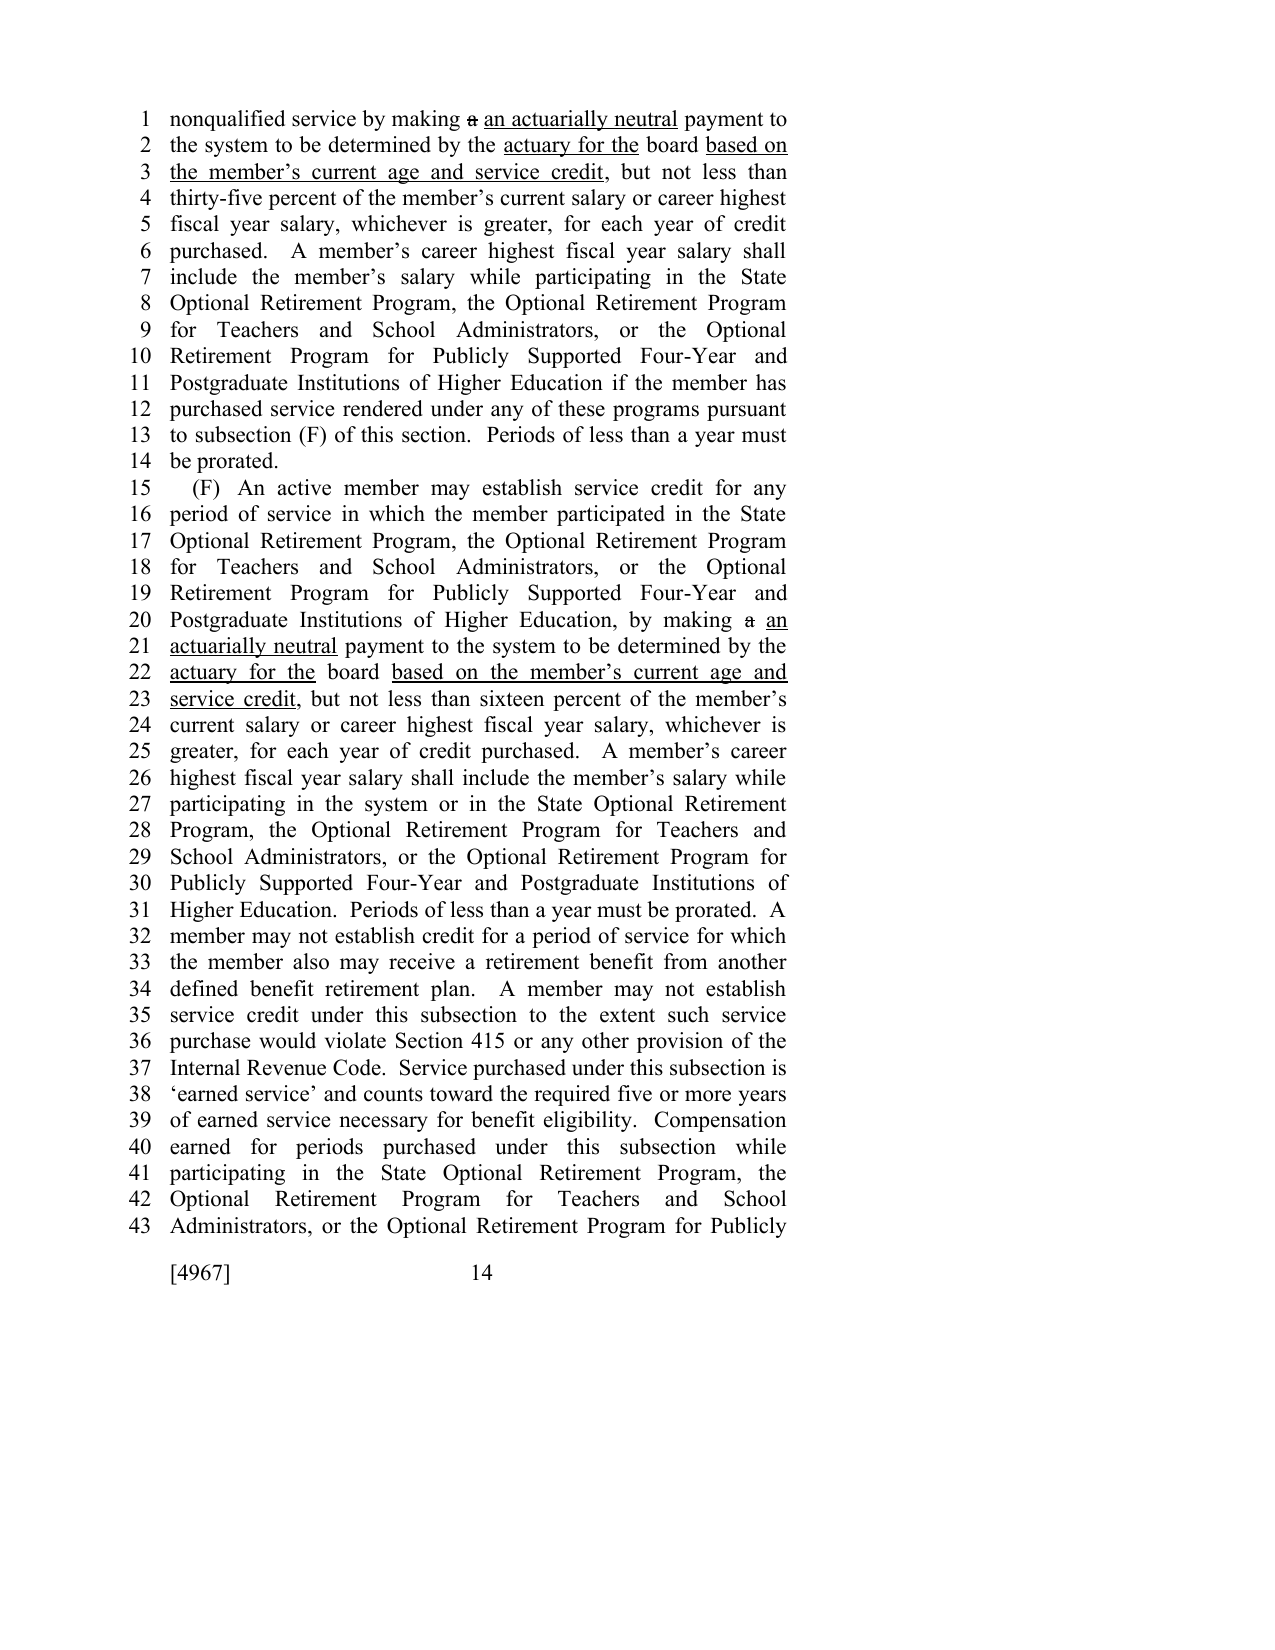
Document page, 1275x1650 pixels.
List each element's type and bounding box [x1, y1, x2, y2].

text [169, 474, 787, 1238]
text [169, 105, 787, 474]
